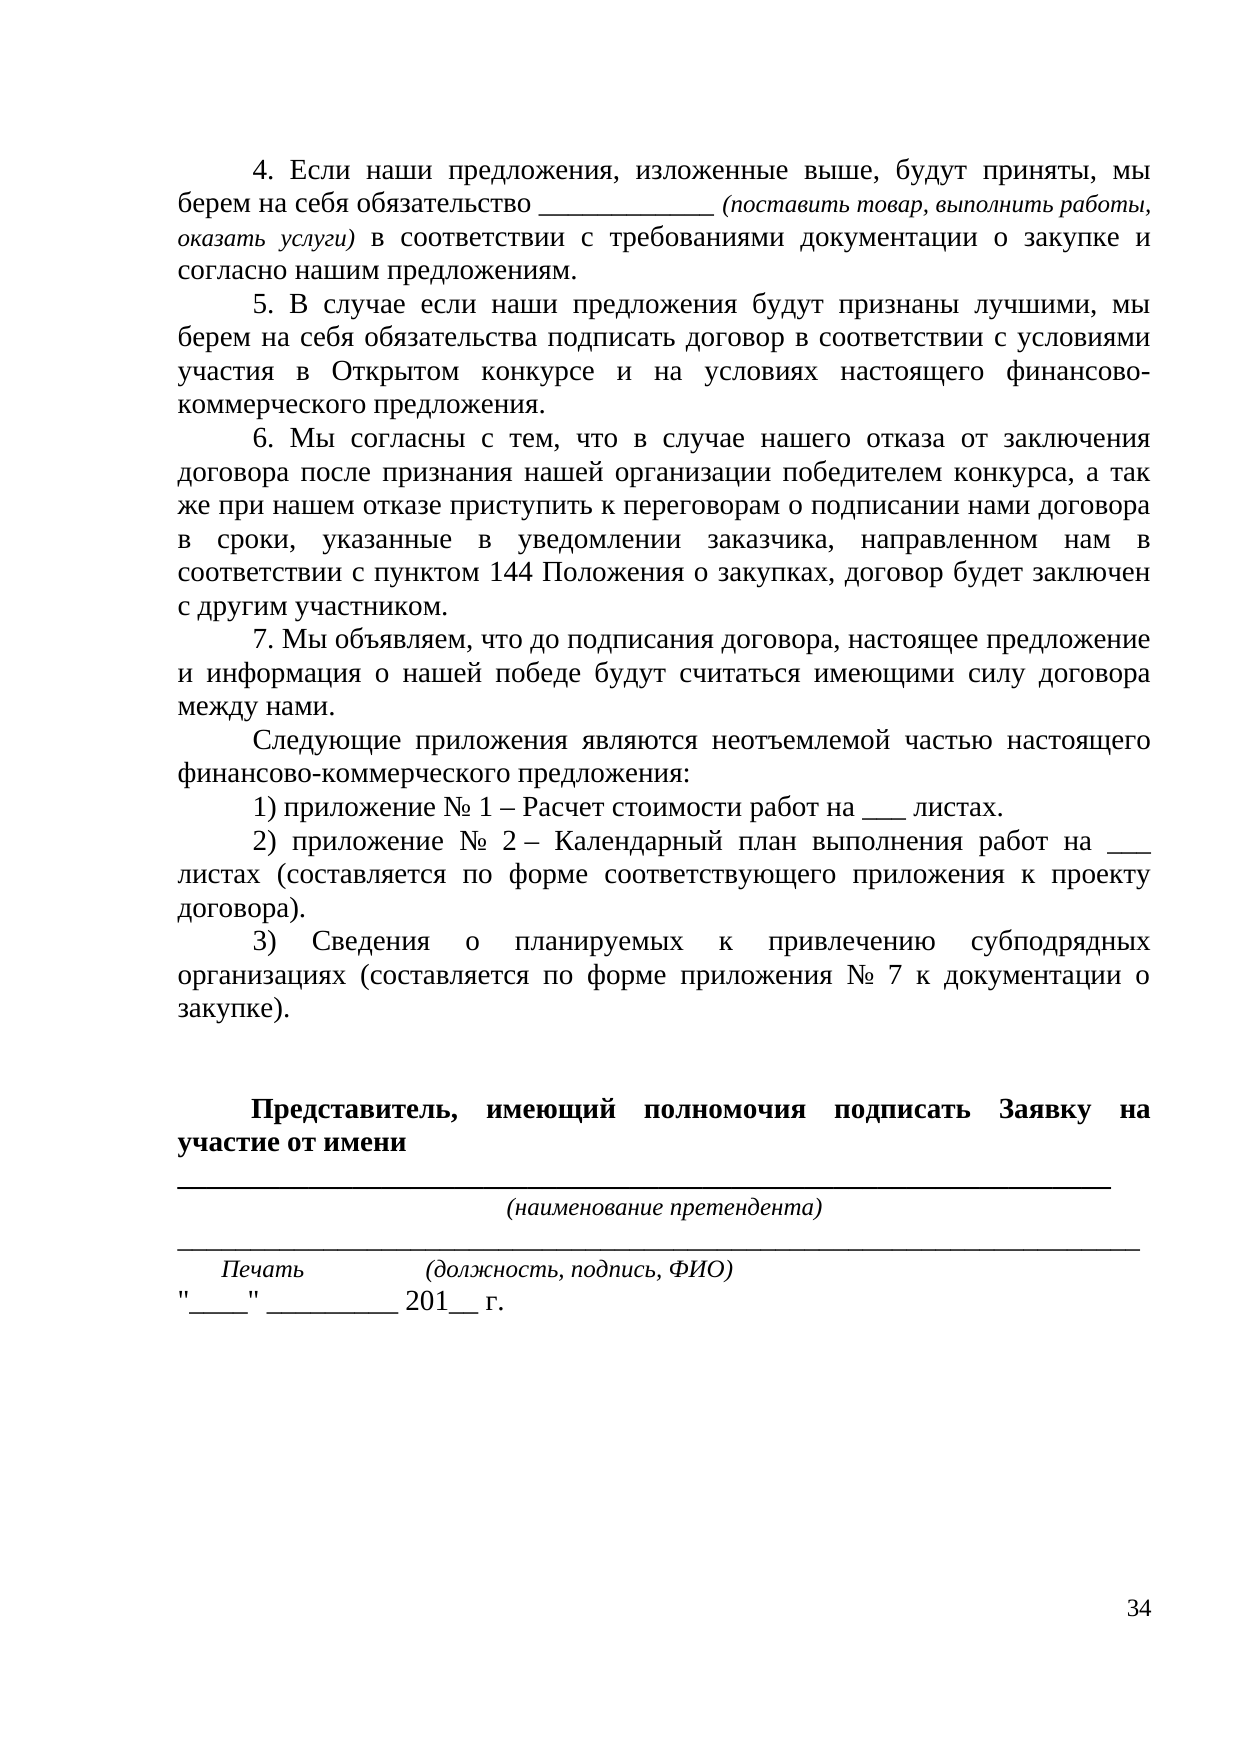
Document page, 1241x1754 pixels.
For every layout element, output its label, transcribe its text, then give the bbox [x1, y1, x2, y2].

text 4. Если наши предложения, изложенные выше, будут приняты, мы берем на себя обязательство ____________ (поставить товар, выполнить работы, оказать услуги) в соответствии с требованиями документации о закупке и согласно нашим предложениям. [177, 152, 1152, 286]
text __________________________________________________________________ [177, 1220, 1152, 1254]
text Печать (должность, подпись, ФИО) [177, 1254, 1152, 1283]
text 5. В случае если наши предложения будут признаны лучшими, мы берем на себя обязательства подписать договор в соответствии с условиями участия в Открытом конкурсе и на условиях настоящего финансово-коммерческого предложения. [177, 286, 1152, 420]
text Следующие приложения являются неотъемлемой частью настоящего финансово-коммерческого предложения: [177, 722, 1152, 789]
subtitle Представитель, имеющий полномочия подписать Заявку на участие от имени [177, 1091, 1152, 1158]
text 3) Сведения о планируемых к привлечению субподрядных организациях (составляется по форме приложения № 7 к документации о закупке). [177, 923, 1152, 1024]
subtitle ________________________________________________________________ [177, 1158, 1152, 1192]
text 2) приложение № 2 – Календарный план выполнения работ на ___ листах (составляется по форме соответствующего приложения к проекту договора). [177, 823, 1152, 923]
text (наименование претендента) [177, 1192, 1152, 1220]
text 1) приложение № 1 – Расчет стоимости работ на ___ листах. [177, 789, 1152, 823]
text 7. Мы объявляем, что до подписания договора, настоящее предложение и информация о нашей победе будут считаться имеющими силу договора между нами. [177, 621, 1152, 722]
text 6. Мы согласны с тем, что в случае нашего отказа от заключения договора после признания нашей организации победителем конкурса, а так же при нашем отказе приступить к переговорам о подписании нами договора в сроки, указанные в уведомлении заказчика, направленном нам в соответствии с пунктом 144 Положения о закупках, договор будет заключен с другим участником. [177, 420, 1152, 621]
text "____" _________ 201__ г. [177, 1283, 1152, 1316]
